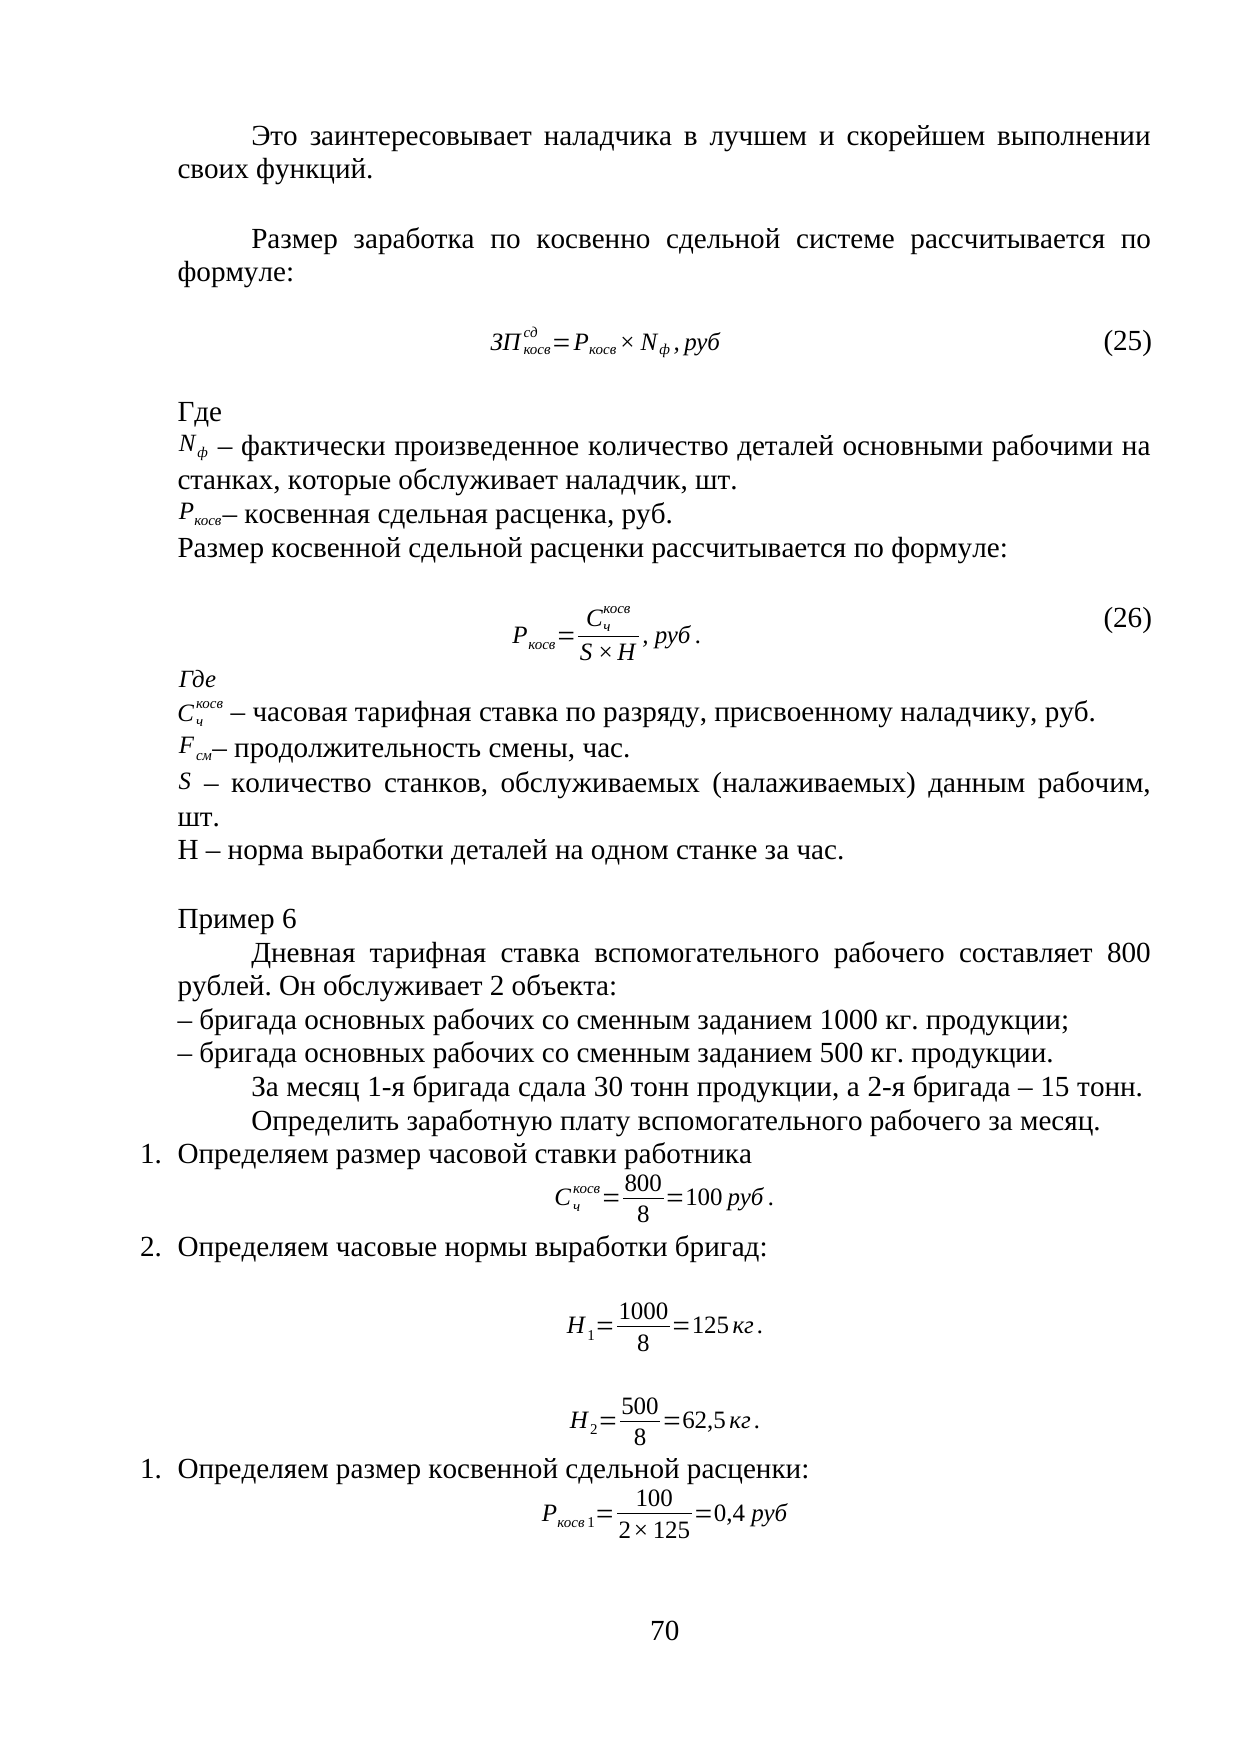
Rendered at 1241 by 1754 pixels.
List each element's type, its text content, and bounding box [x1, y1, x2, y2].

text Где [177, 394, 1152, 428]
list Определяем размер часовой ставки работника [140, 1136, 1152, 1170]
text Дневная тарифная ставка вспомогательного рабочего составляет 800 рублей. Он обслуживает 2 объекта: [177, 935, 1152, 1002]
text – продолжительность смены, час. [177, 730, 1152, 765]
list Определяем размер косвенной сдельной расценки: [140, 1451, 1152, 1485]
text Это заинтересовывает наладчика в лучшем и скорейшем выполнении своих функций. [177, 118, 1152, 185]
text – бригада основных рабочих со сменным заданием 500 кг. продукции. [177, 1036, 1152, 1069]
text – количество станков, обслуживаемых (налаживаемых) данным рабочим, шт. [177, 765, 1152, 832]
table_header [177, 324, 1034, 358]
text Пример 6 [177, 901, 1152, 935]
text – часовая тарифная ставка по разряду, присвоенному наладчику, руб. [177, 694, 1152, 730]
list Определяем часовые нормы выработки бригад: [140, 1229, 1152, 1262]
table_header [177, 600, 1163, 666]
text – фактически произведенное количество деталей основными рабочими на станках, которые обслуживает наладчик, шт. [177, 428, 1152, 496]
text – косвенная сдельная расценка, руб. [177, 496, 1152, 531]
text Н – норма выработки деталей на одном станке за час. [177, 832, 1152, 866]
text – бригада основных рабочих со сменным заданием 1000 кг. продукции; [177, 1002, 1152, 1036]
text За месяц 1-я бригада сдала 30 тонн продукции, а 2-я бригада – 15 тонн. Определить заработную плату вспомогательного рабочего за месяц. [177, 1069, 1152, 1136]
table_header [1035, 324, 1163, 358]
text Размер косвенной сдельной расценки рассчитывается по формуле: [177, 531, 1152, 564]
text Размер заработка по косвенно сдельной системе рассчитывается по формуле: [177, 221, 1152, 288]
